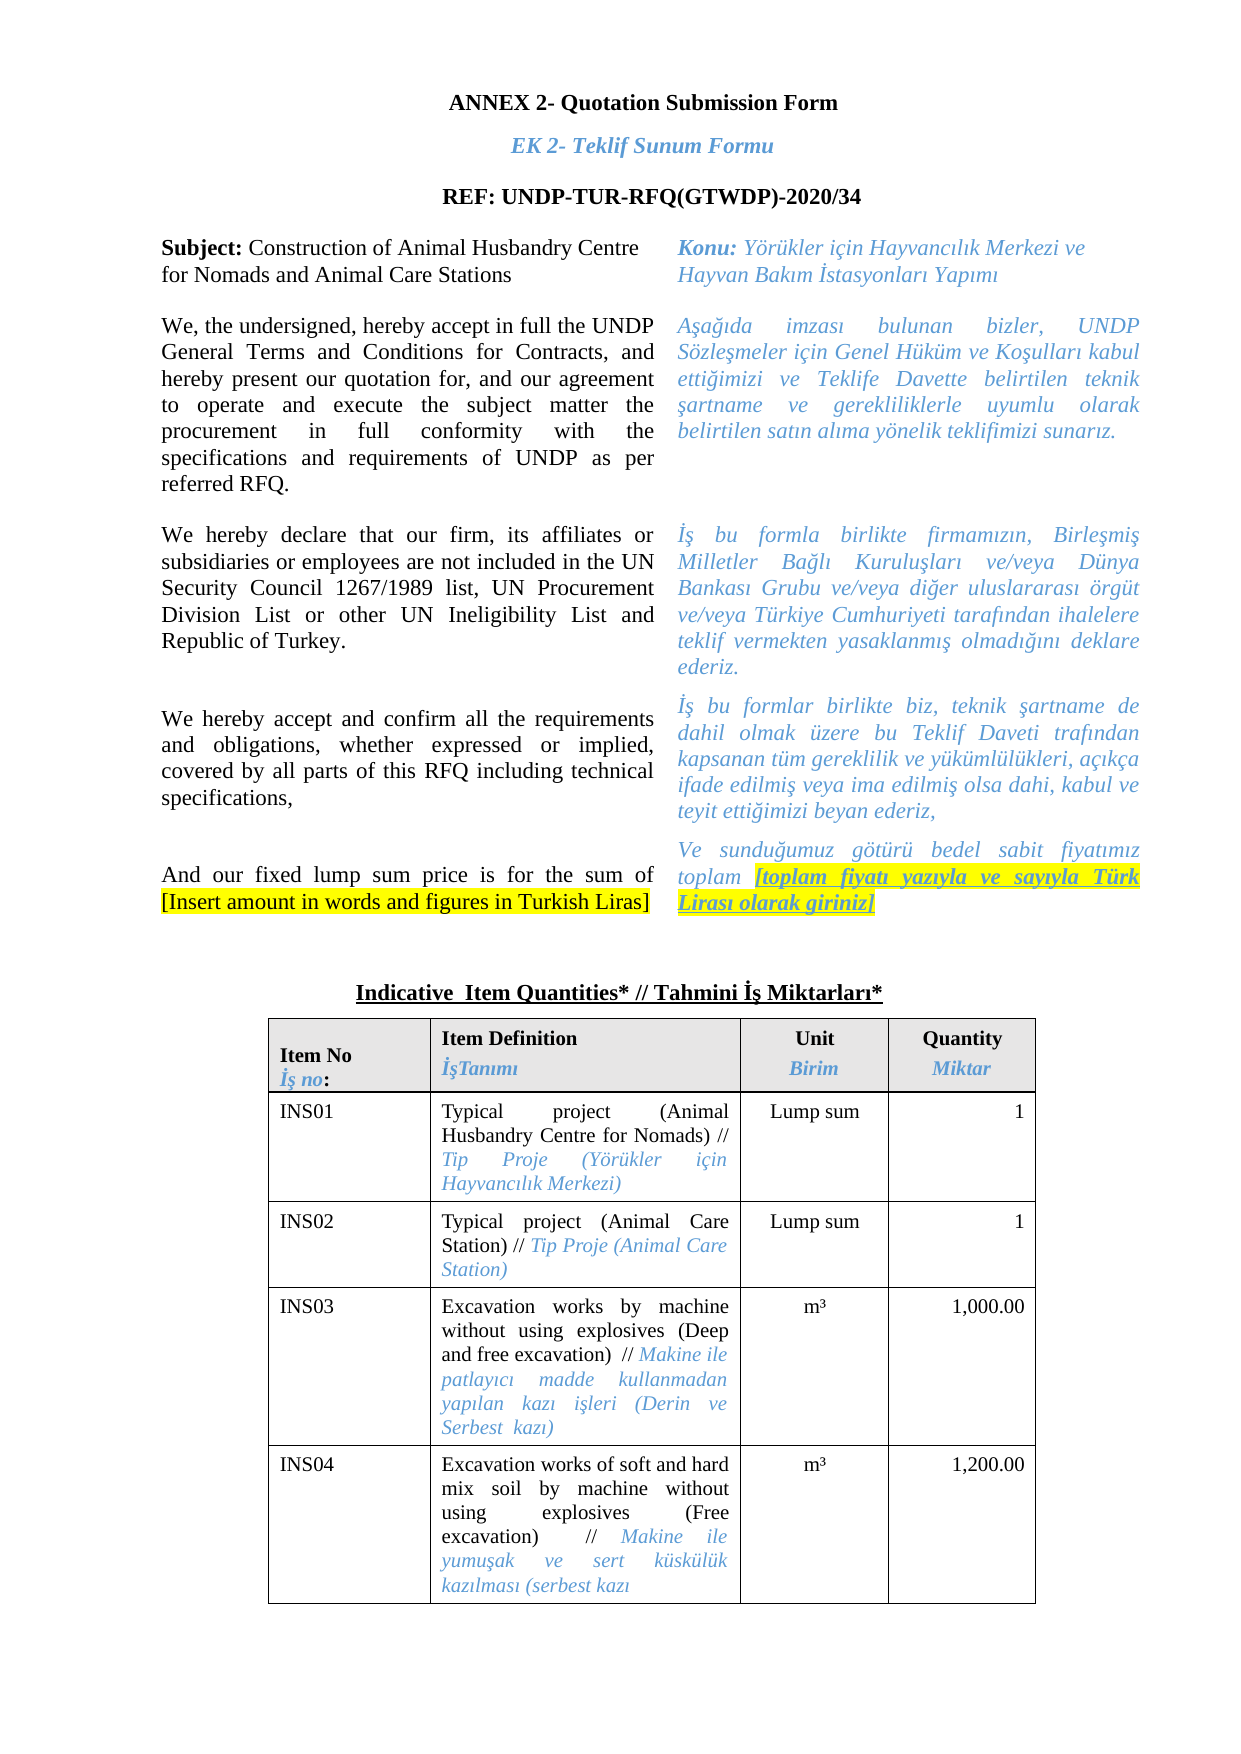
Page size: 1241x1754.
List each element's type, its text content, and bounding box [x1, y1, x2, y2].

text EK 2- Teklif Sunum Formu [150, 132, 1137, 158]
table_cell Aşağıda imzası bulunan bizler, UNDP Sözleşmeler için Genel Hüküm ve Koşulları kabul ettiğimizi ve Teklife Davette belirtilen teknik şartname ve gerekliliklerle uyumlu olarak belirtilen satın alıma yönelik teklifimizi sunarız. [666, 300, 1153, 509]
table_cell Konu: Yörükler için Hayvancılık Merkezi ve Hayvan Bakım İstasyonları Yapımı [666, 222, 1153, 299]
table_header REF: UNDP-TUR-RFQ(GTWDP)-2020/34 [150, 171, 1153, 222]
text ANNEX 2- Quotation Submission Form [150, 89, 1137, 115]
table_cell We hereby declare that our firm, its affiliates or subsidiaries or employees are not included in the UN Security Council 1267/1989 list, UN Procurement Division List or other UN Ineligibility List and Republic of Turkey. We hereby accept and confirm all the requirements and obligations, whether expressed or implied, covered by all parts of this RFQ including technical specifications, And our fixed lump sum price is for the sum of [Insert amount in words and figures in Turkish Liras] [150, 509, 666, 928]
table_cell İş bu formla birlikte firmamızın, Birleşmiş Milletler Bağlı Kuruluşları ve/veya Dünya Bankası Grubu ve/veya diğer uluslararası örgüt ve/veya Türkiye Cumhuriyeti tarafından ihalelere teklif vermekten yasaklanmış olmadığını deklare ederiz. İş bu formlar birlikte biz, teknik şartname de dahil olmak üzere bu Teklif Daveti trafından kapsanan tüm gereklilik ve yükümlülükleri, açıkça ifade edilmiş veya ima edilmiş olsa dahi, kabul ve teyit ettiğimizi beyan ederiz, Ve sunduğumuz götürü bedel sabit fiyatımız toplam [toplam fiyatı yazıyla ve sayıyla Türk Lirası olarak giriniz] [666, 509, 1153, 928]
table_header Indicative Item Quantities* // Tahmini İş Miktarları* [150, 979, 1154, 1604]
table_cell Subject: Construction of Animal Husbandry Centre for Nomads and Animal Care Stations [150, 222, 666, 299]
table_cell We, the undersigned, hereby accept in full the UNDP General Terms and Conditions for Contracts, and hereby present our quotation for, and our agreement to operate and execute the subject matter the procurement in full conformity with the specifications and requirements of UNDP as per referred RFQ. [150, 300, 666, 509]
